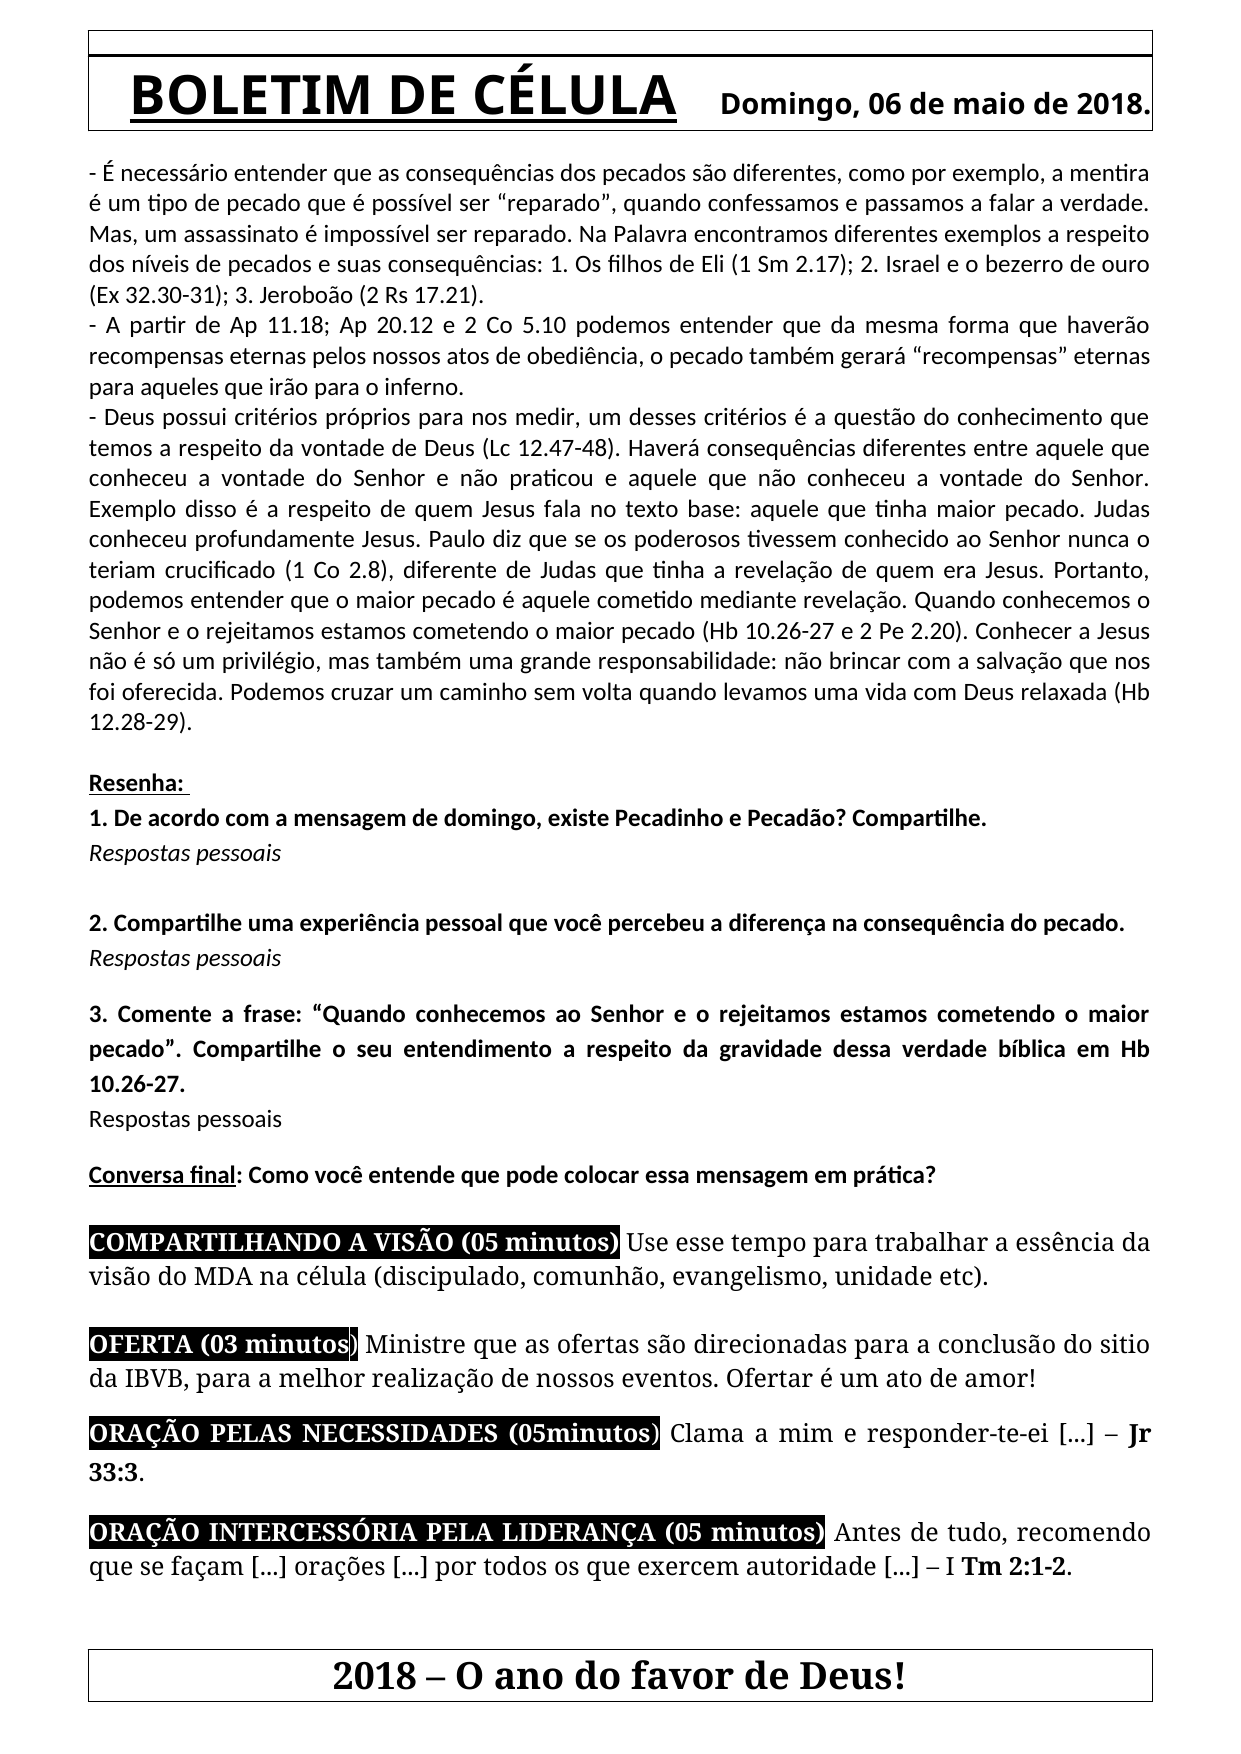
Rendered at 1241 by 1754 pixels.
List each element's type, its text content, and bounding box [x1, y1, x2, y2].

text - É necessário entender que as consequências dos pecados são diferentes, como por exemplo, a mentira é um tipo de pecado que é possível ser “reparado”, quando confessamos e passamos a falar a verdade. Mas, um assassinato é impossível ser reparado. Na Palavra encontramos diferentes exemplos a respeito dos níveis de pecados e suas consequências: 1. Os filhos de Eli (1 Sm 2.17); 2. Israel e o bezerro de ouro (Ex 32.30-31); 3. Jeroboão (2 Rs 17.21). [89, 157, 1152, 310]
text - A partir de Ap 11.18; Ap 20.12 e 2 Co 5.10 podemos entender que da mesma forma que haverão recompensas eternas pelos nossos atos de obediência, o pecado também gerará “recompensas” eternas para aqueles que irão para o inferno. [89, 310, 1152, 401]
text ORAÇÃO PELAS NECESSIDADES (05minutos) Clama a mim e responder-te-ei [...] – Jr 33:3. [89, 1416, 1152, 1489]
text COMPARTILHANDO A VISÃO (05 minutos) Use esse tempo para trabalhar a essência da visão do MDA na célula (discipulado, comunhão, evangelismo, unidade etc). [89, 1225, 1152, 1293]
text 2. Compartilhe uma experiência pessoal que você percebeu a diferença na consequência do pecado. [89, 907, 1152, 938]
text 3. Comente a frase: “Quando conhecemos ao Senhor e o rejeitamos estamos cometendo o maior pecado”. Compartilhe o seu entendimento a respeito da gravidade dessa verdade bíblica em Hb 10.26-27. [89, 998, 1152, 1099]
text 1. De acordo com a mensagem de domingo, existe Pecadinho e Pecadão? Compartilhe. [89, 802, 1152, 833]
text OFERTA (03 minutos) Ministre que as ofertas são direcionadas para a conclusão do sitio da IBVB, para a melhor realização de nossos eventos. Ofertar é um ato de amor! [89, 1327, 1152, 1395]
text Respostas pessoais [89, 942, 1152, 973]
text Respostas pessoais [89, 1103, 1152, 1134]
text Respostas pessoais [89, 837, 1152, 868]
text Resenha: [89, 767, 1152, 798]
text ORAÇÃO INTERCESSÓRIA PELA LIDERANÇA (05 minutos) Antes de tudo, recomendo que se façam [...] orações [...] por todos os que exercem autoridade [...] – I Tm 2:1-2. [89, 1515, 1152, 1583]
text Conversa final: Como você entende que pode colocar essa mensagem em prática? [89, 1159, 1152, 1190]
text - Deus possui critérios próprios para nos medir, um desses critérios é a questão do conhecimento que temos a respeito da vontade de Deus (Lc 12.47-48). Haverá consequências diferentes entre aquele que conheceu a vontade do Senhor e não praticou e aquele que não conheceu a vontade do Senhor. Exemplo disso é a respeito de quem Jesus fala no texto base: aquele que tinha maior pecado. Judas conheceu profundamente Jesus. Paulo diz que se os poderosos tivessem conhecido ao Senhor nunca o teriam crucificado (1 Co 2.8), diferente de Judas que tinha a revelação de quem era Jesus. Portanto, podemos entender que o maior pecado é aquele cometido mediante revelação. Quando conhecemos o Senhor e o rejeitamos estamos cometendo o maior pecado (Hb 10.26-27 e 2 Pe 2.20). Conhecer a Jesus não é só um privilégio, mas também uma grande responsabilidade: não brincar com a salvação que nos foi oferecida. Podemos cruzar um caminho sem volta quando levamos uma vida com Deus relaxada (Hb 12.28-29). [89, 401, 1152, 737]
